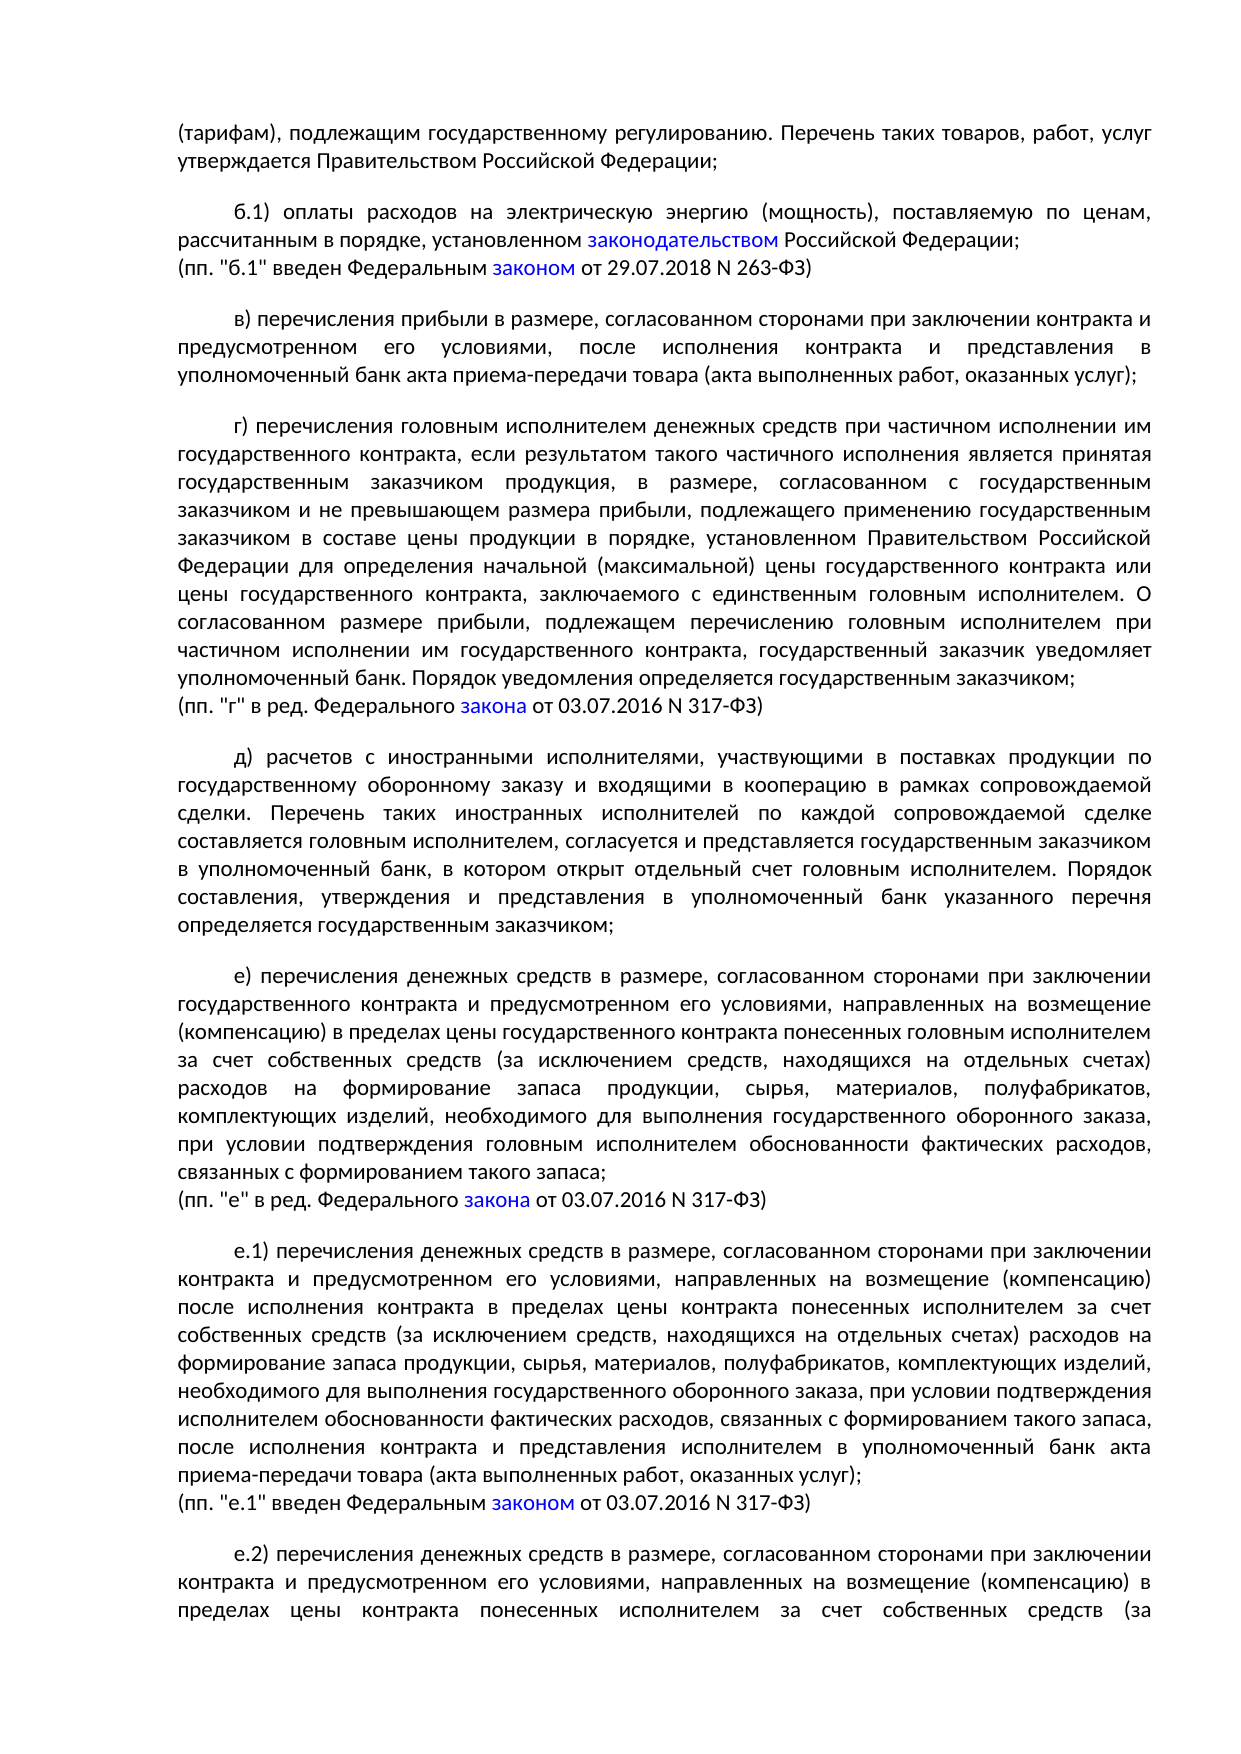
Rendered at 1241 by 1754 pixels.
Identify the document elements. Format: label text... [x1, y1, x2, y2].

text б.1) оплаты расходов на электрическую энергию (мощность), поставляемую по ценам, рассчитанным в порядке, установленном законодательством Российской Федерации; [177, 197, 1152, 253]
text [177, 118, 1152, 174]
text е) перечисления денежных средств в размере, согласованном сторонами при заключении государственного контракта и предусмотренном его условиями, направленных на возмещение (компенсацию) в пределах цены государственного контракта понесенных головным исполнителем за счет собственных средств (за исключением средств, находящихся на отдельных счетах) расходов на формирование запаса продукции, сырья, материалов, полуфабрикатов, комплектующих изделий, необходимого для выполнения государственного оборонного заказа, при условии подтверждения головным исполнителем обоснованности фактических расходов, связанных с формированием такого запаса; [177, 961, 1152, 1185]
text (пп. "б.1" введен Федеральным законом от 29.07.2018 N 263-ФЗ) [177, 253, 1152, 281]
text (пп. "е.1" введен Федеральным законом от 03.07.2016 N 317-ФЗ) [177, 1488, 1152, 1517]
text г) перечисления головным исполнителем денежных средств при частичном исполнении им государственного контракта, если результатом такого частичного исполнения является принятая государственным заказчиком продукция, в размере, согласованном с государственным заказчиком и не превышающем размера прибыли, подлежащего применению государственным заказчиком в составе цены продукции в порядке, установленном Правительством Российской Федерации для определения начальной (максимальной) цены государственного контракта или цены государственного контракта, заключаемого с единственным головным исполнителем. О согласованном размере прибыли, подлежащем перечислению головным исполнителем при частичном исполнении им государственного контракта, государственный заказчик уведомляет уполномоченный банк. Порядок уведомления определяется государственным заказчиком; [177, 411, 1152, 691]
text (пп. "е" в ред. Федерального закона от 03.07.2016 N 317-ФЗ) [177, 1185, 1152, 1213]
text (пп. "г" в ред. Федерального закона от 03.07.2016 N 317-ФЗ) [177, 691, 1152, 719]
text д) расчетов с иностранными исполнителями, участвующими в поставках продукции по государственному оборонному заказу и входящими в кооперацию в рамках сопровождаемой сделки. Перечень таких иностранных исполнителей по каждой сопровождаемой сделке составляется головным исполнителем, согласуется и представляется государственным заказчиком в уполномоченный банк, в котором открыт отдельный счет головным исполнителем. Порядок составления, утверждения и представления в уполномоченный банк указанного перечня определяется государственным заказчиком; [177, 742, 1152, 938]
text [177, 1539, 1152, 1623]
text в) перечисления прибыли в размере, согласованном сторонами при заключении контракта и предусмотренном его условиями, после исполнения контракта и представления в уполномоченный банк акта приема-передачи товара (акта выполненных работ, оказанных услуг); [177, 304, 1152, 388]
text е.1) перечисления денежных средств в размере, согласованном сторонами при заключении контракта и предусмотренном его условиями, направленных на возмещение (компенсацию) после исполнения контракта в пределах цены контракта понесенных исполнителем за счет собственных средств (за исключением средств, находящихся на отдельных счетах) расходов на формирование запаса продукции, сырья, материалов, полуфабрикатов, комплектующих изделий, необходимого для выполнения государственного оборонного заказа, при условии подтверждения исполнителем обоснованности фактических расходов, связанных с формированием такого запаса, после исполнения контракта и представления исполнителем в уполномоченный банк акта приема-передачи товара (акта выполненных работ, оказанных услуг); [177, 1236, 1152, 1488]
